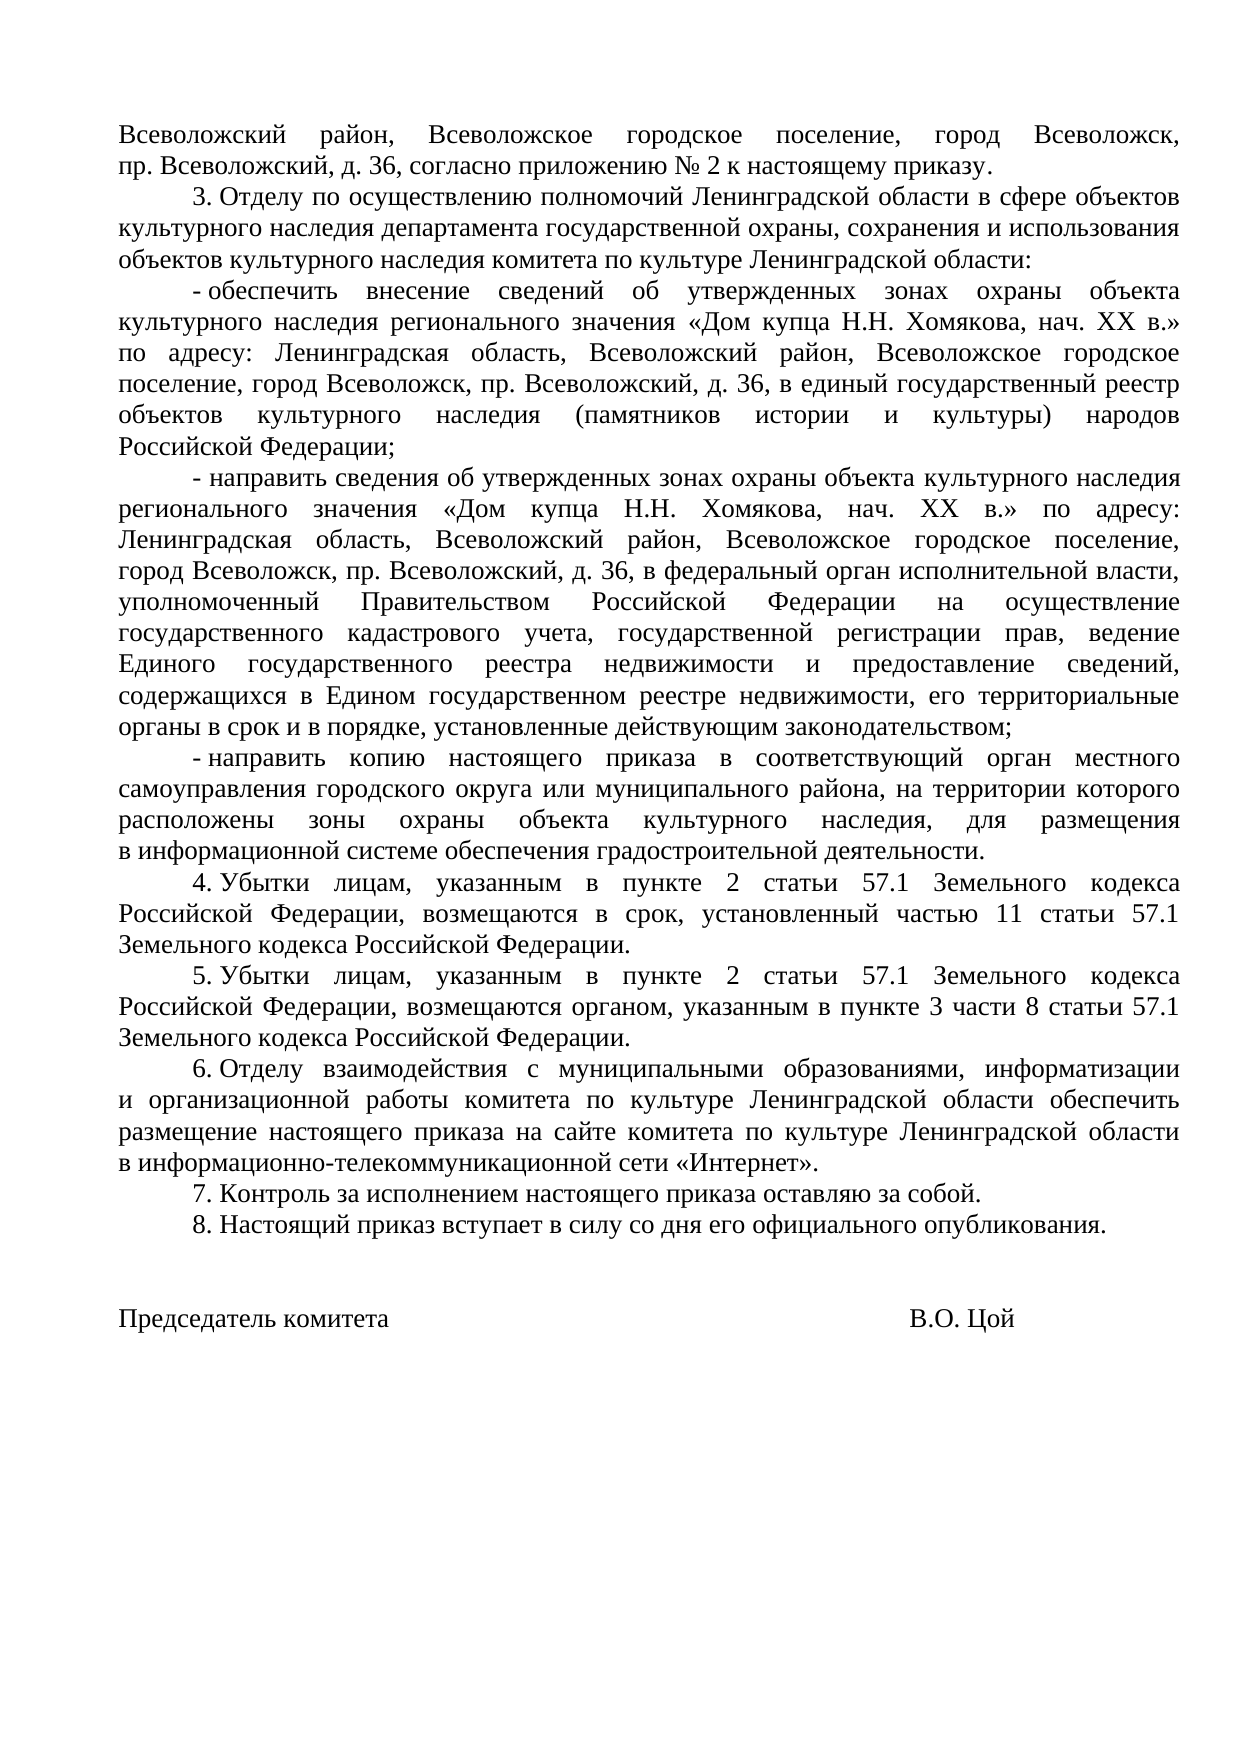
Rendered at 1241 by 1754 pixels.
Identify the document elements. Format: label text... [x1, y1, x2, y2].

text - обеспечить внесение сведений об утвержденных зонах охраны объекта культурного наследия регионального значения «Дом купца Н.Н. Хомякова, нач. XX в.» по адресу: Ленинградская область, Всеволожский район, Всеволожское городское поселение, город Всеволожск, пр. Всеволожский, д. 36, в единый государственный реестр объектов культурного наследия (памятников истории и культуры) народов Российской Федерации; [118, 274, 1181, 461]
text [118, 118, 1181, 180]
text 5. Убытки лицам, указанным в пункте 2 статьи 57.1 Земельного кодекса Российской Федерации, возмещаются органом, указанным в пункте 3 части 8 статьи 57.1 Земельного кодекса Российской Федерации. [118, 959, 1181, 1052]
text 6. Отделу взаимодействия с муниципальными образованиями, информатизации и организационной работы комитета по культуре Ленинградской области обеспечить размещение настоящего приказа на сайте комитета по культуре Ленинградской области в информационно-телекоммуникационной сети «Интернет». [118, 1052, 1181, 1177]
text - направить копию настоящего приказа в соответствующий орган местного самоуправления городского округа или муниципального района, на территории которого расположены зоны охраны объекта культурного наследия, для размещения в информационной системе обеспечения градостроительной деятельности. [118, 741, 1181, 866]
text 3. Отделу по осуществлению полномочий Ленинградской области в сфере объектов культурного наследия департамента государственной охраны, сохранения и использования объектов культурного наследия комитета по культуре Ленинградской области: [118, 180, 1181, 274]
text - направить сведения об утвержденных зонах охраны объекта культурного наследия регионального значения «Дом купца Н.Н. Хомякова, нач. XX в.» по адресу: Ленинградская область, Всеволожский район, Всеволожское городское поселение, город Всеволожск, пр. Всеволожский, д. 36, в федеральный орган исполнительной власти, уполномоченный Правительством Российской Федерации на осуществление государственного кадастрового учета, государственной регистрации прав, ведение Единого государственного реестра недвижимости и предоставление сведений, содержащихся в Едином государственном реестре недвижимости, его территориальные органы в срок и в порядке, установленные действующим законодательством; [118, 461, 1181, 741]
text Председатель комитета В.О. Цой [118, 1302, 1181, 1333]
text 4. Убытки лицам, указанным в пункте 2 статьи 57.1 Земельного кодекса Российской Федерации, возмещаются в срок, установленный частью 11 статьи 57.1 Земельного кодекса Российской Федерации. [118, 866, 1181, 959]
text 7. Контроль за исполнением настоящего приказа оставляю за собой. [118, 1177, 1181, 1208]
text 8. Настоящий приказ вступает в силу со дня его официального опубликования. [118, 1208, 1181, 1239]
